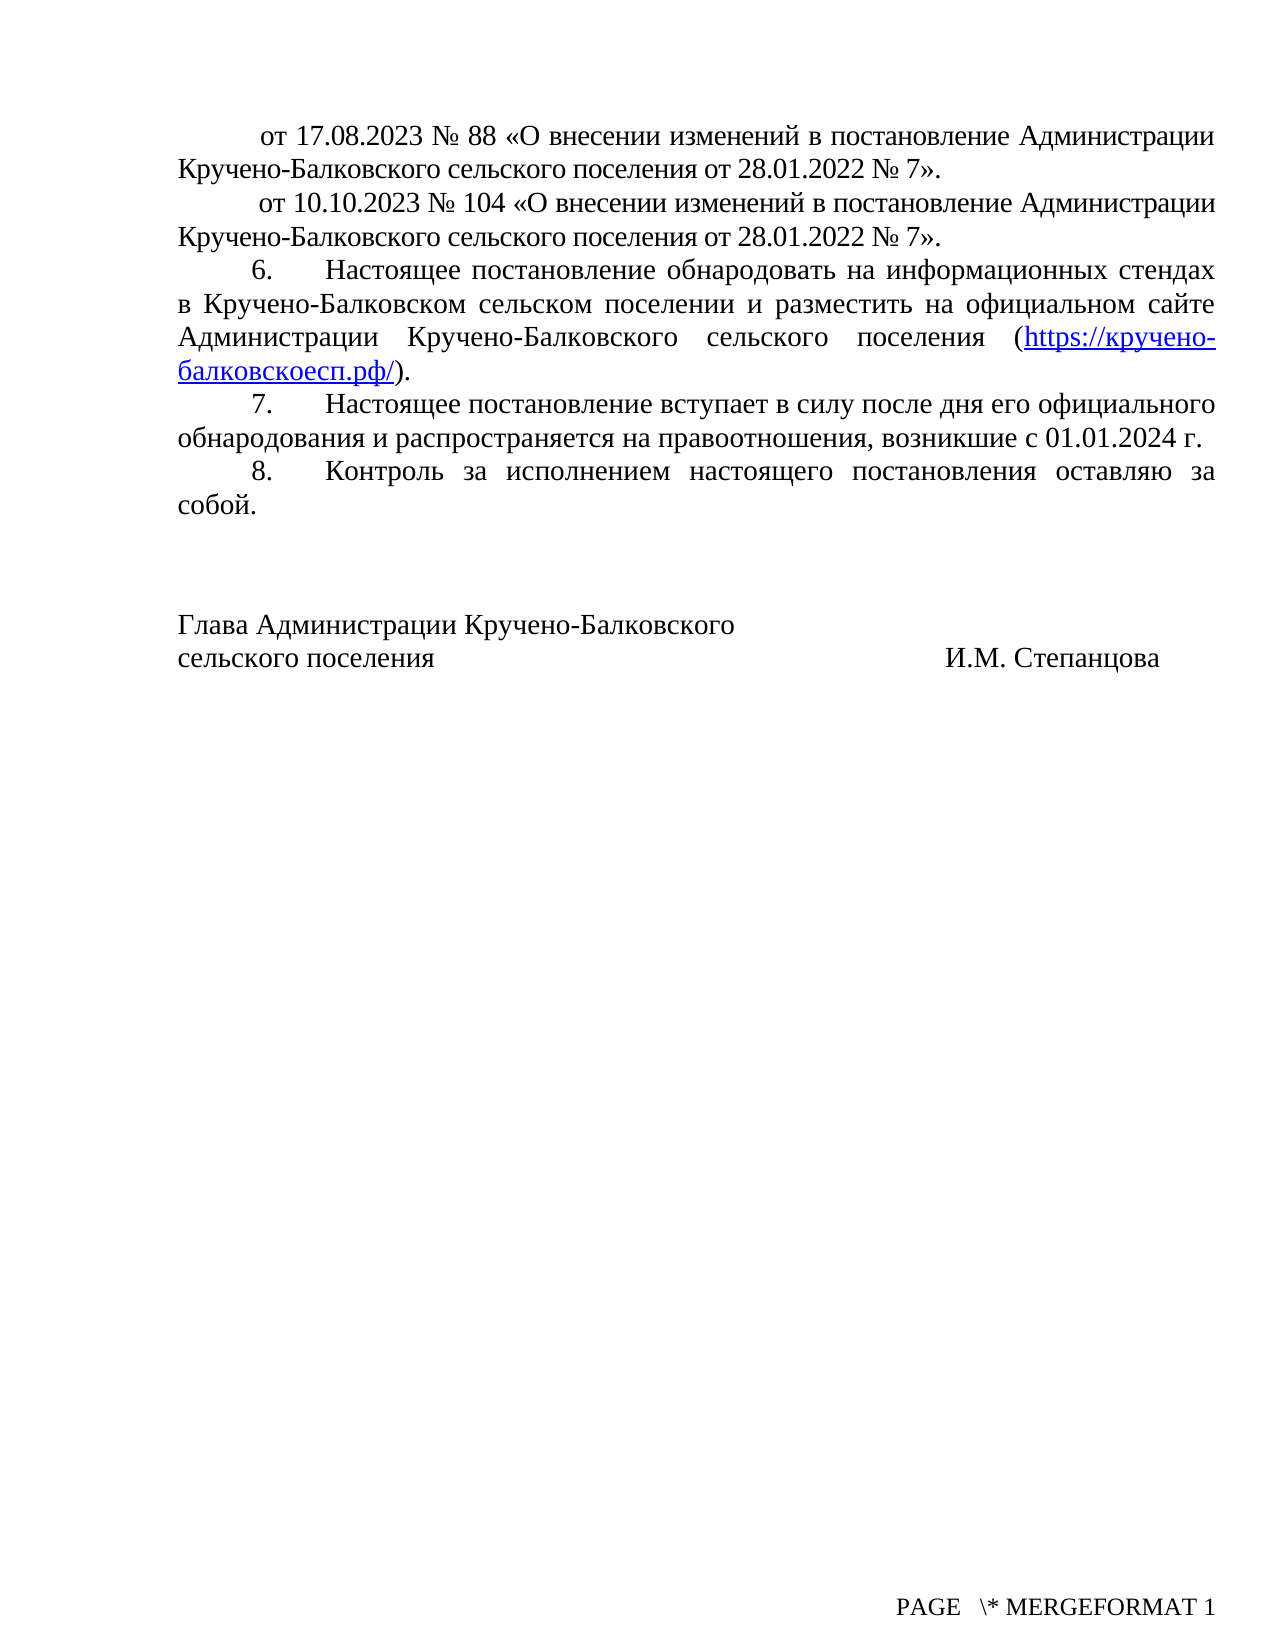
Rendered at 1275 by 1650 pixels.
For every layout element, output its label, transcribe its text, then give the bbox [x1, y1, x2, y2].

list Контроль за исполнением настоящего постановления оставляю за собой. [177, 453, 1216, 521]
text от 17.08.2023 № 88 «О внесении изменений в постановление Администрации Кручено-Балковского сельского поселения от 28.01.2022 № 7». [177, 118, 1216, 185]
list Настоящее постановление вступает в силу после дня его официального обнародования и распространяется на правоотношения, возникшие с 01.01.2024 г. [177, 386, 1216, 453]
text от 10.10.2023 № 104 «О внесении изменений в постановление Администрации Кручено-Балковского сельского поселения от 28.01.2022 № 7». [177, 185, 1216, 252]
text сельского поселения И.М. Степанцова [177, 640, 1216, 674]
list Настоящее постановление обнародовать на информационных стендах в Кручено-Балковском сельском поселении и разместить на официальном сайте Администрации Кручено-Балковского сельского поселения (https://кручено-балковскоесп.рф/). [177, 252, 1216, 386]
text Глава Администрации Кручено-Балковского [177, 607, 1216, 640]
